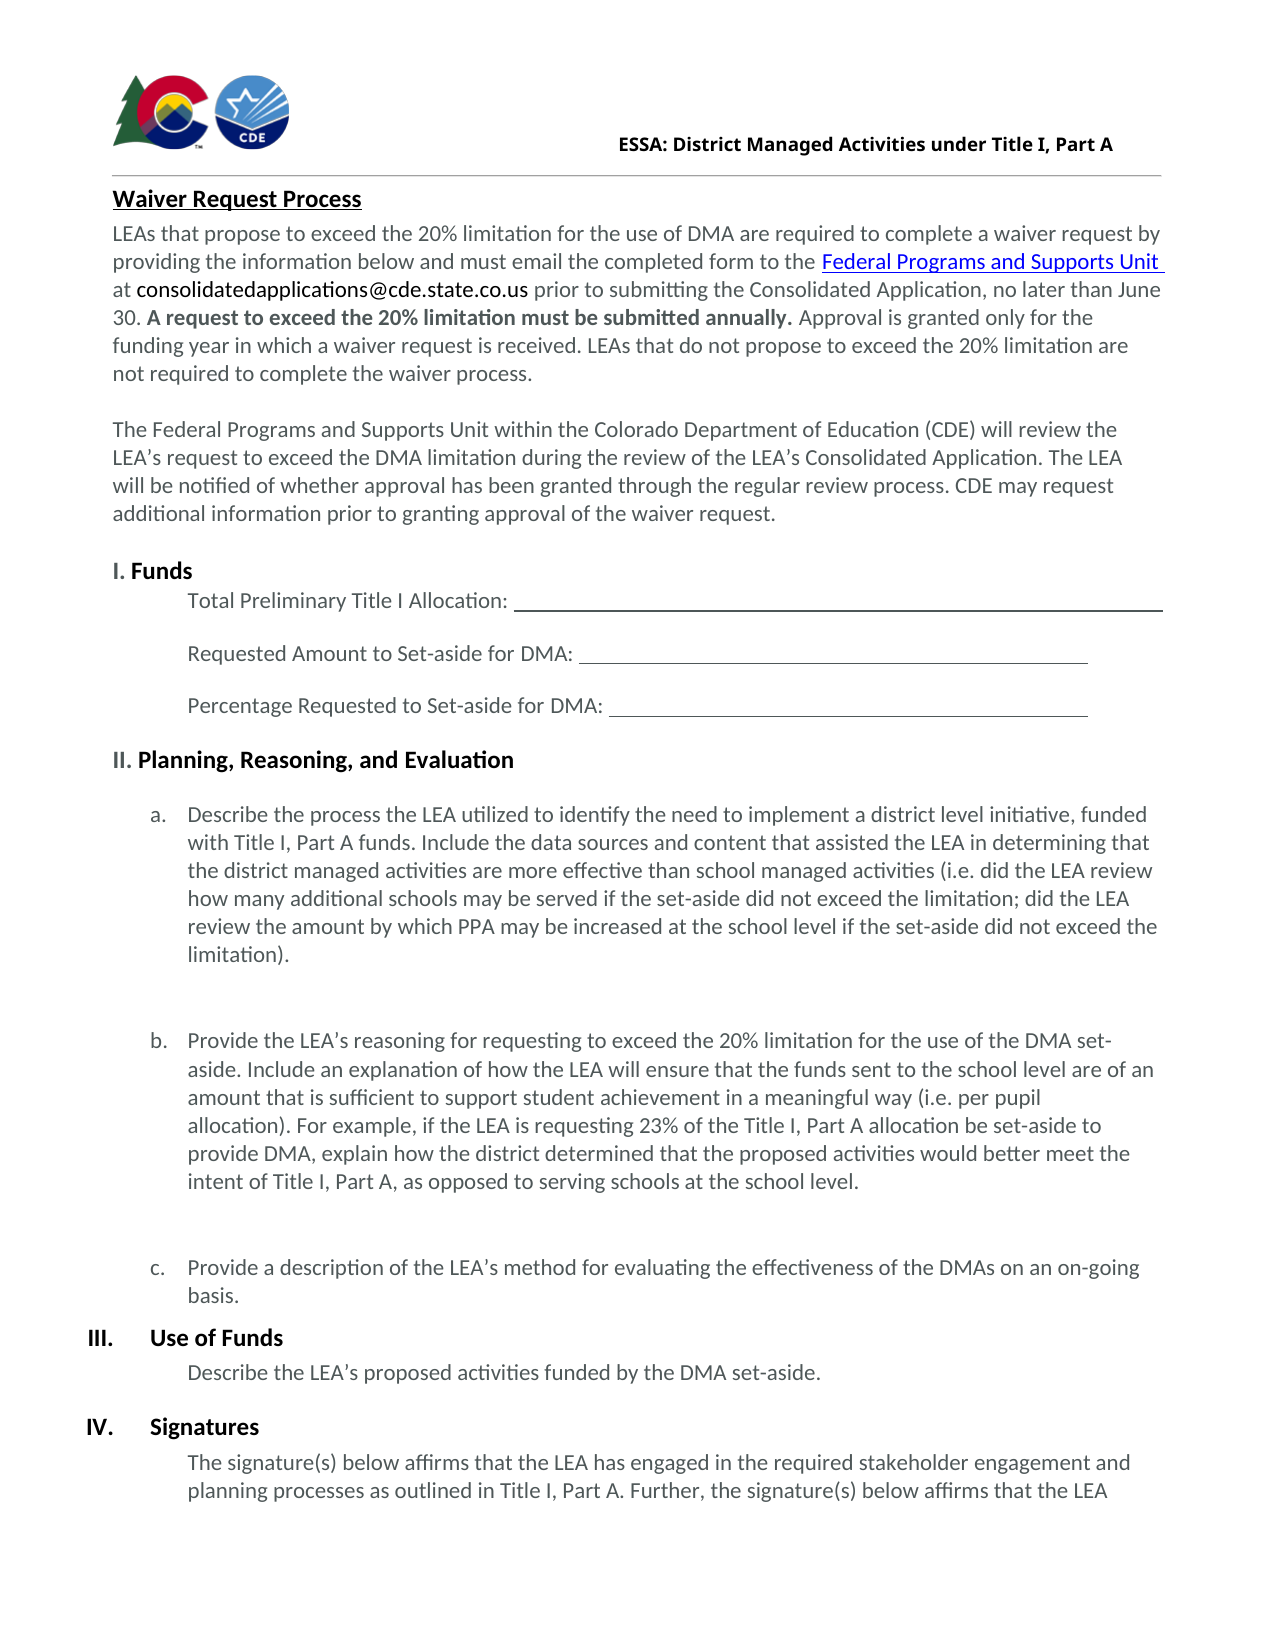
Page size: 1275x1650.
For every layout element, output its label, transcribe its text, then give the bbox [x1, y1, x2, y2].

subtitle Signatures [86, 1411, 1175, 1442]
subtitle Funds [112, 555, 1175, 586]
text Percentage Requested to Set-aside for DMA: [187, 692, 1175, 720]
picture [112, 75, 289, 150]
list Provide a description of the LEA’s method for evaluating the effectiveness of the DMAs on an on-going basis. [150, 1253, 1143, 1309]
list Provide the LEA’s reasoning for requesting to exceed the 20% limitation for the use of the DMA set- aside. Include an explanation of how the LEA will ensure that the funds sent to the school level are of an amount that is sufficient to support student achievement in a meaningful way (i.e. per pupil [150, 1027, 1161, 1111]
text The Federal Programs and Supports Unit within the Colorado Department of Education (CDE) will review the LEA’s request to exceed the DMA limitation during the review of the LEA’s Consolidated Application. The LEA will be notified of whether approval has been granted through the regular review process. CDE may request additional information prior to granting approval of the waiver request. [112, 416, 1154, 528]
text Requested Amount to Set-aside for DMA: [187, 639, 1175, 667]
text Describe the LEA’s proposed activities funded by the DMA set-aside. [187, 1358, 1175, 1386]
text allocation). For example, if the LEA is requesting 23% of the Title I, Part A allocation be set-aside to provide DMA, explain how the district determined that the proposed activities would better meet the intent of Title I, Part A, as opposed to serving schools at the school level. [187, 1111, 1135, 1195]
text Total Preliminary Title I Allocation: [187, 586, 1175, 614]
subtitle Planning, Reasoning, and Evaluation [112, 744, 1175, 775]
subtitle Waiver Request Process [112, 183, 1175, 213]
list Describe the process the LEA utilized to identify the need to implement a district level initiative, funded with Title I, Part A funds. Include the data sources and content that assisted the LEA in determining that the district managed activities are more effective than school managed activities (i.e. did the LEA review how many additional schools may be served if the set-aside did not exceed the limitation; did the LEA review the amount by which PPA may be increased at the school level if the set-aside did not exceed the limitation). [150, 800, 1159, 968]
text The signature(s) below affirms that the LEA has engaged in the required stakeholder engagement and planning processes as outlined in Title I, Part A. Further, the signature(s) below affirms that the LEA [187, 1448, 1175, 1504]
text 30. A request to exceed the 20% limitation must be submitted annually. Approval is granted only for the funding year in which a waiver request is received. LEAs that do not propose to exceed the 20% limitation are not required to complete the waiver process. [112, 303, 1154, 388]
subtitle Use of Funds [87, 1322, 1175, 1352]
text LEAs that propose to exceed the 20% limitation for the use of DMA are required to complete a waiver request by providing the information below and must email the completed form to the Federal Programs and Supports Unit at consolidatedapplications@cde.state.co.us prior to submitting the Consolidated Application, no later than June [112, 219, 1164, 303]
